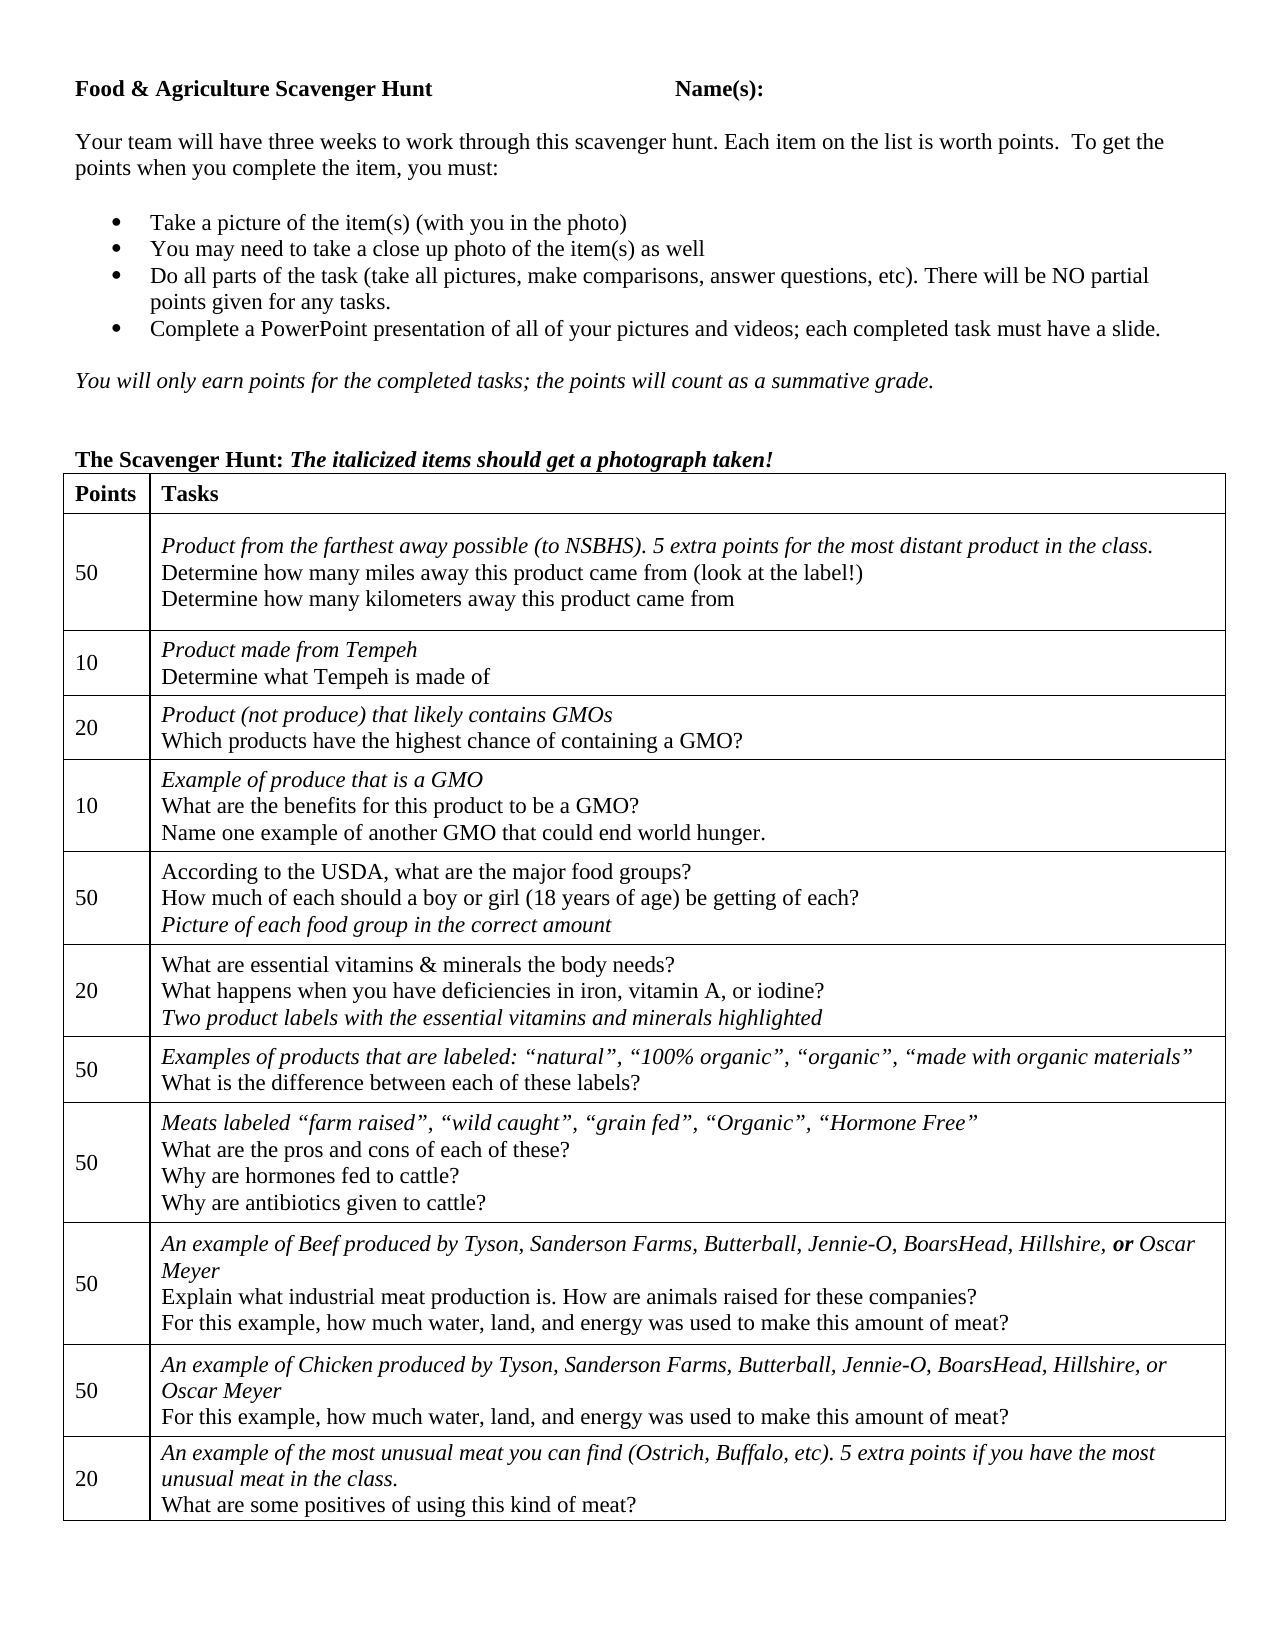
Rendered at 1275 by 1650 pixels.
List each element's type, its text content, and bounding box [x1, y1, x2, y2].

table_header Points [64, 474, 149, 513]
table_cell 20 [64, 696, 149, 759]
table_cell 50 [64, 1223, 149, 1343]
table_cell 50 [64, 1103, 149, 1222]
list You may need to take a close up photo of the item(s) as well [112, 236, 1200, 262]
table_cell 50 [64, 1345, 149, 1436]
table_cell 50 [64, 514, 149, 630]
table_cell Product (not produce) that likely contains GMOs Which products have the highest chance of containing a GMO? [151, 696, 1225, 759]
table_cell 50 [64, 1037, 149, 1102]
list Do all parts of the task (take all pictures, make comparisons, answer questions, etc). There will be NO partial points given for any tasks. [112, 262, 1200, 314]
text Food & Agriculture Scavenger Hunt Name(s): [75, 75, 1200, 101]
table_header Tasks [151, 474, 1225, 513]
list Take a picture of the item(s) (with you in the photo) [112, 209, 1200, 236]
table_cell Product made from Tempeh Determine what Tempeh is made of [151, 631, 1225, 694]
list Complete a PowerPoint presentation of all of your pictures and videos; each completed task must have a slide. [112, 314, 1200, 341]
table_cell 10 [64, 760, 149, 851]
text The Scavenger Hunt: The italicized items should get a photograph taken! [75, 446, 1200, 473]
table_cell 10 [64, 631, 149, 694]
table_cell An example of the most unusual meat you can find (Ostrich, Buffalo, etc). 5 extra points if you have the most unusual meat in the class. What are some positives of using this kind of meat? [151, 1437, 1225, 1519]
table_cell Meats labeled “farm raised”, “wild caught”, “grain fed”, “Organic”, “Hormone Free” What are the pros and cons of each of these? Why are hormones fed to cattle? Why are antibiotics given to cattle? [151, 1103, 1225, 1222]
text Your team will have three weeks to work through this scavenger hunt. Each item on the list is worth points. To get the points when you complete the item, you must: [75, 128, 1200, 209]
table_cell Example of produce that is a GMO What are the benefits for this product to be a GMO? Name one example of another GMO that could end world hunger. [151, 760, 1225, 851]
table_cell What are essential vitamins & minerals the body needs? What happens when you have deficiencies in iron, vitamin A, or iodine? Two product labels with the essential vitamins and minerals highlighted [151, 945, 1225, 1036]
table_cell An example of Beef produced by Tyson, Sanderson Farms, Butterball, Jennie-O, BoarsHead, Hillshire, or Oscar Meyer Explain what industrial meat production is. How are animals raised for these companies? For this example, how much water, land, and energy was used to make this amount of meat? [151, 1223, 1225, 1343]
table_cell Examples of products that are labeled: “natural”, “100% organic”, “organic”, “made with organic materials” What is the difference between each of these labels? [151, 1037, 1225, 1102]
table_cell 20 [64, 945, 149, 1036]
table_cell An example of Chicken produced by Tyson, Sanderson Farms, Butterball, Jennie-O, BoarsHead, Hillshire, or Oscar Meyer For this example, how much water, land, and energy was used to make this amount of meat? [151, 1345, 1225, 1436]
table_cell Product from the farthest away possible (to NSBHS). 5 extra points for the most distant product in the class. Determine how many miles away this product came from (look at the label!) Determine how many kilometers away this product came from [151, 514, 1225, 630]
table_cell 50 [64, 852, 149, 943]
table_cell 20 [64, 1437, 149, 1519]
table_cell According to the USDA, what are the major food groups? How much of each should a boy or girl (18 years of age) be getting of each? Picture of each food group in the correct amount [151, 852, 1225, 943]
text You will only earn points for the completed tasks; the points will count as a summative grade. [75, 367, 1200, 394]
